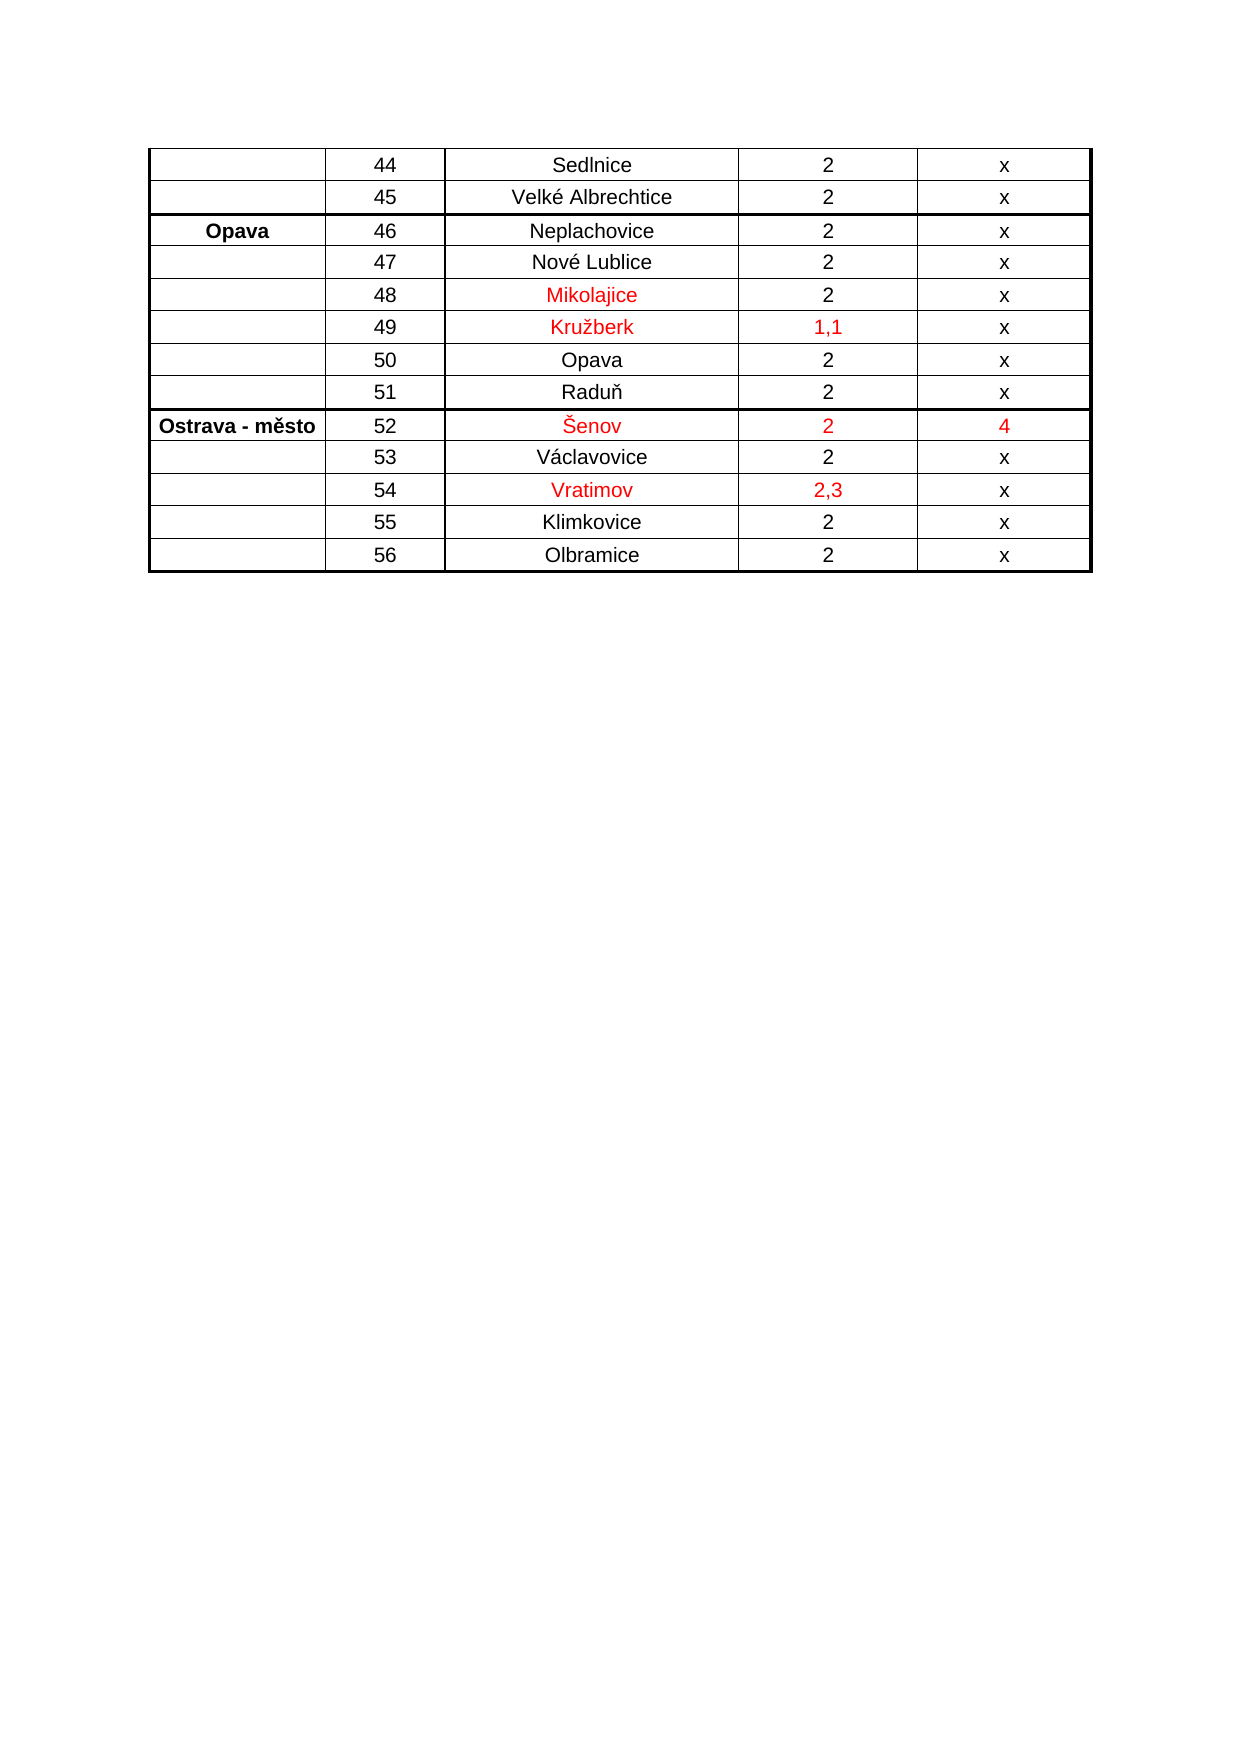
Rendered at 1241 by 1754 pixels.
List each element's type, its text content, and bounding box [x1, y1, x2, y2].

table_cell 55 [326, 506, 444, 538]
table_cell Václavovice [446, 441, 738, 473]
table_cell [151, 279, 325, 310]
table_cell [151, 506, 325, 538]
table_cell 2 [739, 149, 917, 180]
table_cell Opava [446, 344, 738, 375]
table_cell 2 [739, 181, 917, 213]
table_cell 2,3 [739, 474, 917, 505]
table_cell 2 [739, 441, 917, 473]
table_cell 2 [739, 411, 917, 440]
table_cell x [918, 216, 1089, 245]
table_cell 2 [739, 376, 917, 408]
table_cell 2 [739, 216, 917, 245]
table_cell Velké Albrechtice [446, 181, 738, 213]
table_cell 2 [739, 344, 917, 375]
table_cell 49 [326, 311, 444, 343]
table_cell [151, 246, 325, 278]
table_cell 54 [326, 474, 444, 505]
table_cell 52 [326, 411, 444, 440]
table_cell Nové Lublice [446, 246, 738, 278]
table_cell [151, 376, 325, 408]
table_cell 2 [739, 279, 917, 310]
table_cell 48 [326, 279, 444, 310]
table_cell 1,1 [739, 311, 917, 343]
table_cell 56 [326, 539, 444, 570]
table_cell [151, 539, 325, 570]
table_cell Kružberk [446, 311, 738, 343]
table_cell Klimkovice [446, 506, 738, 538]
table_cell Raduň [446, 376, 738, 408]
table_cell Opava [151, 216, 325, 245]
table_cell 45 [326, 181, 444, 213]
table_cell Mikolajice [446, 279, 738, 310]
table_cell Ostrava - město [151, 411, 325, 440]
table_cell 51 [326, 376, 444, 408]
table_cell [151, 441, 325, 473]
table_cell [151, 474, 325, 505]
table_cell Vratimov [446, 474, 738, 505]
table_cell 4 [918, 411, 1089, 440]
table_cell x [918, 474, 1089, 505]
table_cell x [918, 279, 1089, 310]
table_cell 2 [739, 246, 917, 278]
table_cell [151, 149, 325, 180]
table_cell 44 [326, 149, 444, 180]
table_cell 46 [326, 216, 444, 245]
table_cell 2 [739, 539, 917, 570]
table_cell [151, 344, 325, 375]
table_cell x [918, 441, 1089, 473]
table_cell [151, 311, 325, 343]
table_cell x [918, 539, 1089, 570]
table_cell x [918, 181, 1089, 213]
table_cell 53 [326, 441, 444, 473]
table_cell Sedlnice [446, 149, 738, 180]
table_cell x [918, 506, 1089, 538]
table_cell 50 [326, 344, 444, 375]
table_cell 47 [326, 246, 444, 278]
table_cell [151, 181, 325, 213]
table_cell Neplachovice [446, 216, 738, 245]
table_cell x [918, 376, 1089, 408]
table_cell x [918, 311, 1089, 343]
table_cell x [918, 344, 1089, 375]
table_cell x [918, 149, 1089, 180]
table_cell Šenov [446, 411, 738, 440]
table_cell Olbramice [446, 539, 738, 570]
table_cell 2 [739, 506, 917, 538]
table_cell x [918, 246, 1089, 278]
